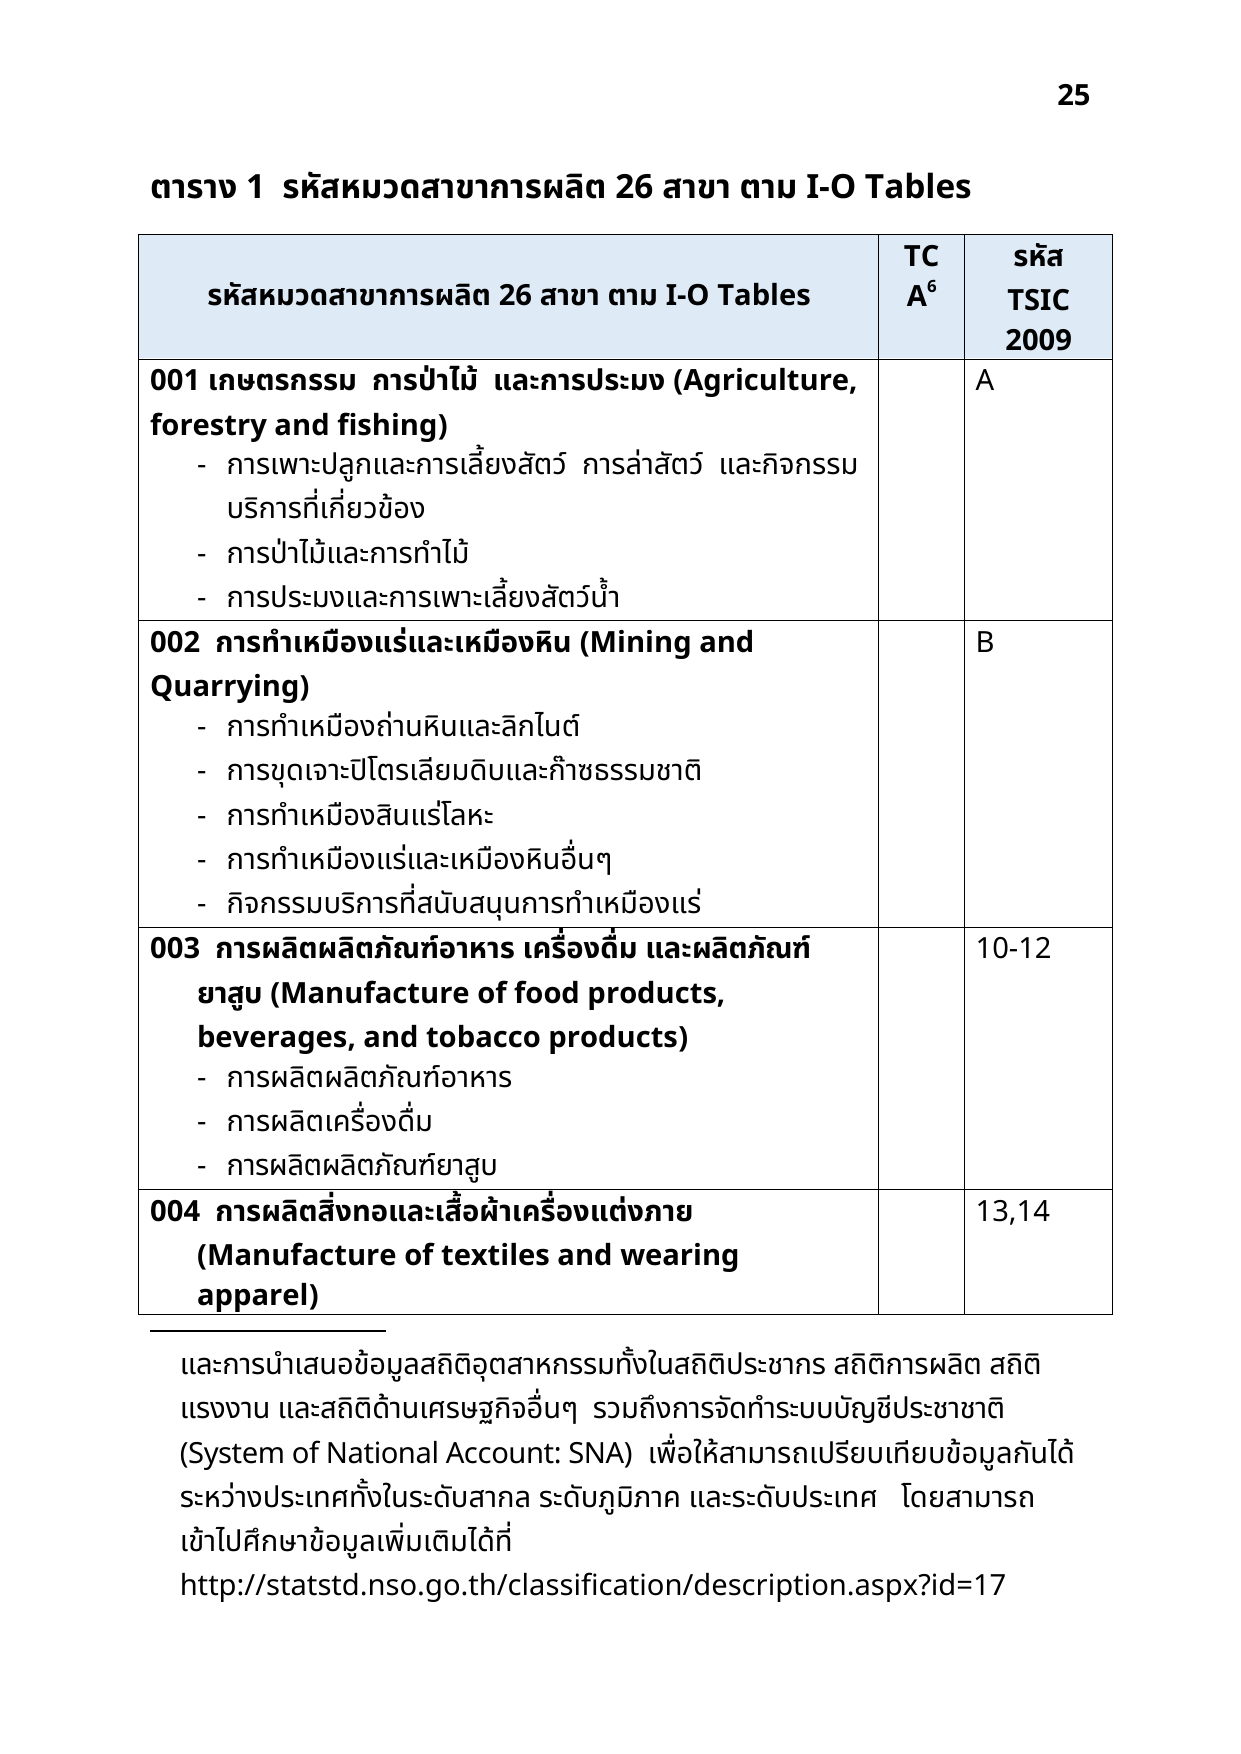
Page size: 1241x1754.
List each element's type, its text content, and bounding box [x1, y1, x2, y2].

table_header TCA [879, 235, 964, 358]
table_header รหัสหมวดสาขาการผลิต 26 สาขา ตาม I-O Tables [139, 235, 878, 358]
table_cell [879, 621, 964, 927]
table_cell 10-12 [965, 928, 1112, 1189]
table_cell 003 การผลิตผลิตภัณฑ์อาหาร เครื่องดื่ม และผลิตภัณฑ์ยาสูบ (Manufacture of food products, beverages, and tobacco products) การผลิตผลิตภัณฑ์อาหาร การผลิตเครื่องดื่ม การผลิตผลิตภัณฑ์ยาสูบ [139, 928, 878, 1189]
table_cell [879, 1190, 964, 1313]
table_cell 001 เกษตรกรรม การป่าไม้ และการประมง (Agriculture, forestry and fishing) การเพาะปลูกและการเลี้ยงสัตว์ การล่าสัตว์ และกิจกรรมบริการที่เกี่ยวข้อง การป่าไม้และการทำไม้ การประมงและการเพาะเลี้ยงสัตว์น้ำ [139, 360, 878, 620]
table_cell 002 การทำเหมืองแร่และเหมืองหิน (Mining and Quarrying) การทำเหมืองถ่านหินและลิกไนต์ การขุดเจาะปิโตรเลียมดิบและก๊าซธรรมชาติ การทำเหมืองสินแร่โลหะ การทำเหมืองแร่และเหมืองหินอื่นๆ กิจกรรมบริการที่สนับสนุนการทำเหมืองแร่ [139, 621, 878, 927]
table_cell A [965, 360, 1112, 620]
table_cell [139, 1190, 878, 1313]
table_header รหัส TSIC 2009 [965, 235, 1112, 358]
table_cell [879, 928, 964, 1189]
table_cell 13,14 [965, 1190, 1112, 1313]
table_cell B [965, 621, 1112, 927]
text ตาราง 1 รหัสหมวดสาขาการผลิต 26 สาขา ตาม I-O Tables [150, 159, 1090, 208]
table_cell [879, 360, 964, 620]
